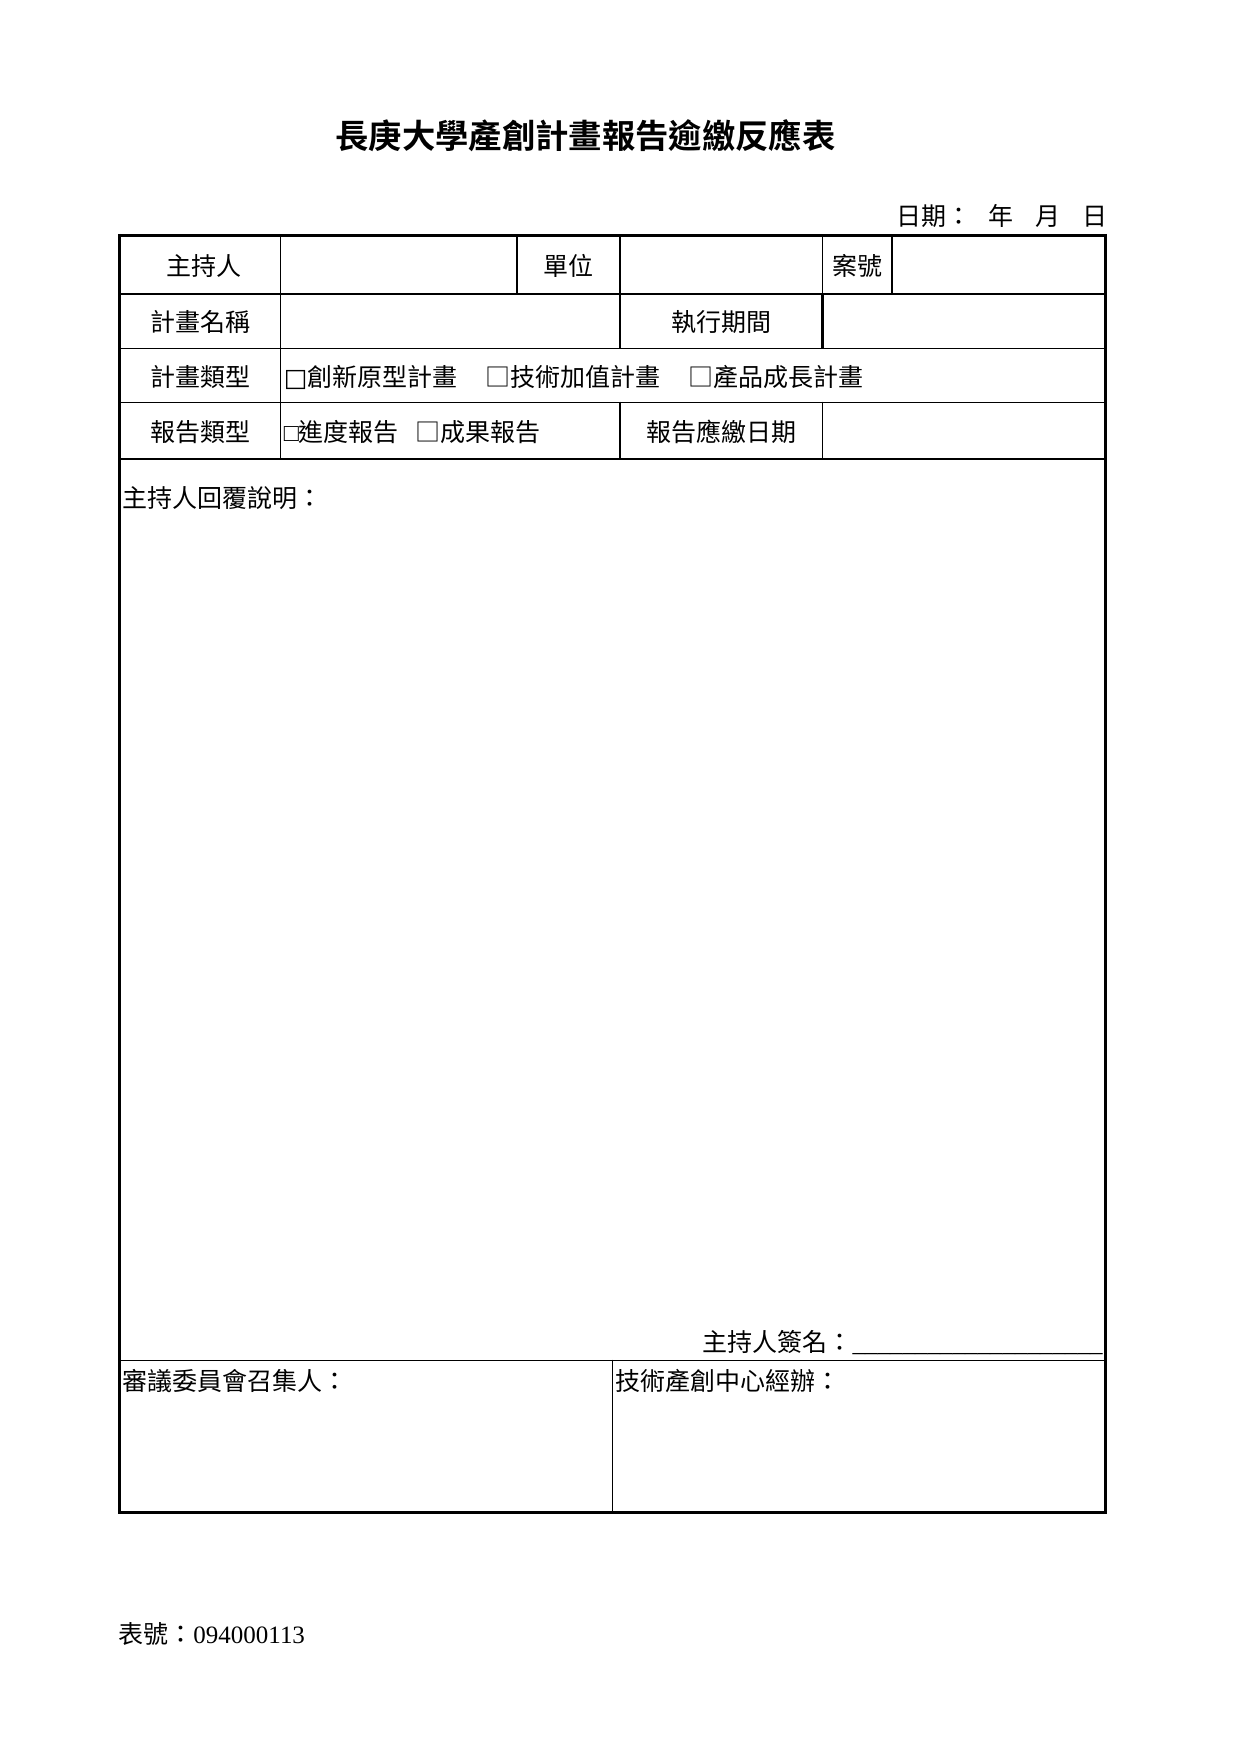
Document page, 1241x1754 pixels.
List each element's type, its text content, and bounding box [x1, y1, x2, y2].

table_cell [824, 295, 1104, 347]
table_header [893, 237, 1104, 293]
table_cell 計畫名稱 [121, 295, 280, 347]
table_cell [281, 295, 619, 347]
table_header 主持人 [121, 237, 280, 293]
table_header 單位 [518, 237, 619, 293]
table_cell 審議委員會召集人： [121, 1361, 612, 1511]
table_cell 執行期間 [621, 295, 821, 347]
table_cell □創新原型計畫 □技術加值計畫 □產品成長計畫 [281, 349, 1104, 402]
table_cell 報告類型 [121, 403, 280, 458]
table_cell 計畫類型 [121, 349, 280, 402]
table_cell □進度報告 □成果報告 [281, 403, 619, 458]
table_header 案號 [823, 237, 891, 293]
table_cell 主持人回覆說明： 主持人簽名：____________________ [121, 460, 1104, 1359]
text 長庚大學產創計畫報告逾繳反應表 [118, 96, 1053, 171]
table_header [621, 237, 822, 293]
table_cell [823, 403, 1104, 458]
table_header [281, 237, 516, 293]
table_cell 技術產創中心經辦： [613, 1361, 1104, 1511]
table_cell 報告應繳日期 [621, 403, 822, 458]
text 日期： 年 月 日 [118, 196, 1107, 234]
